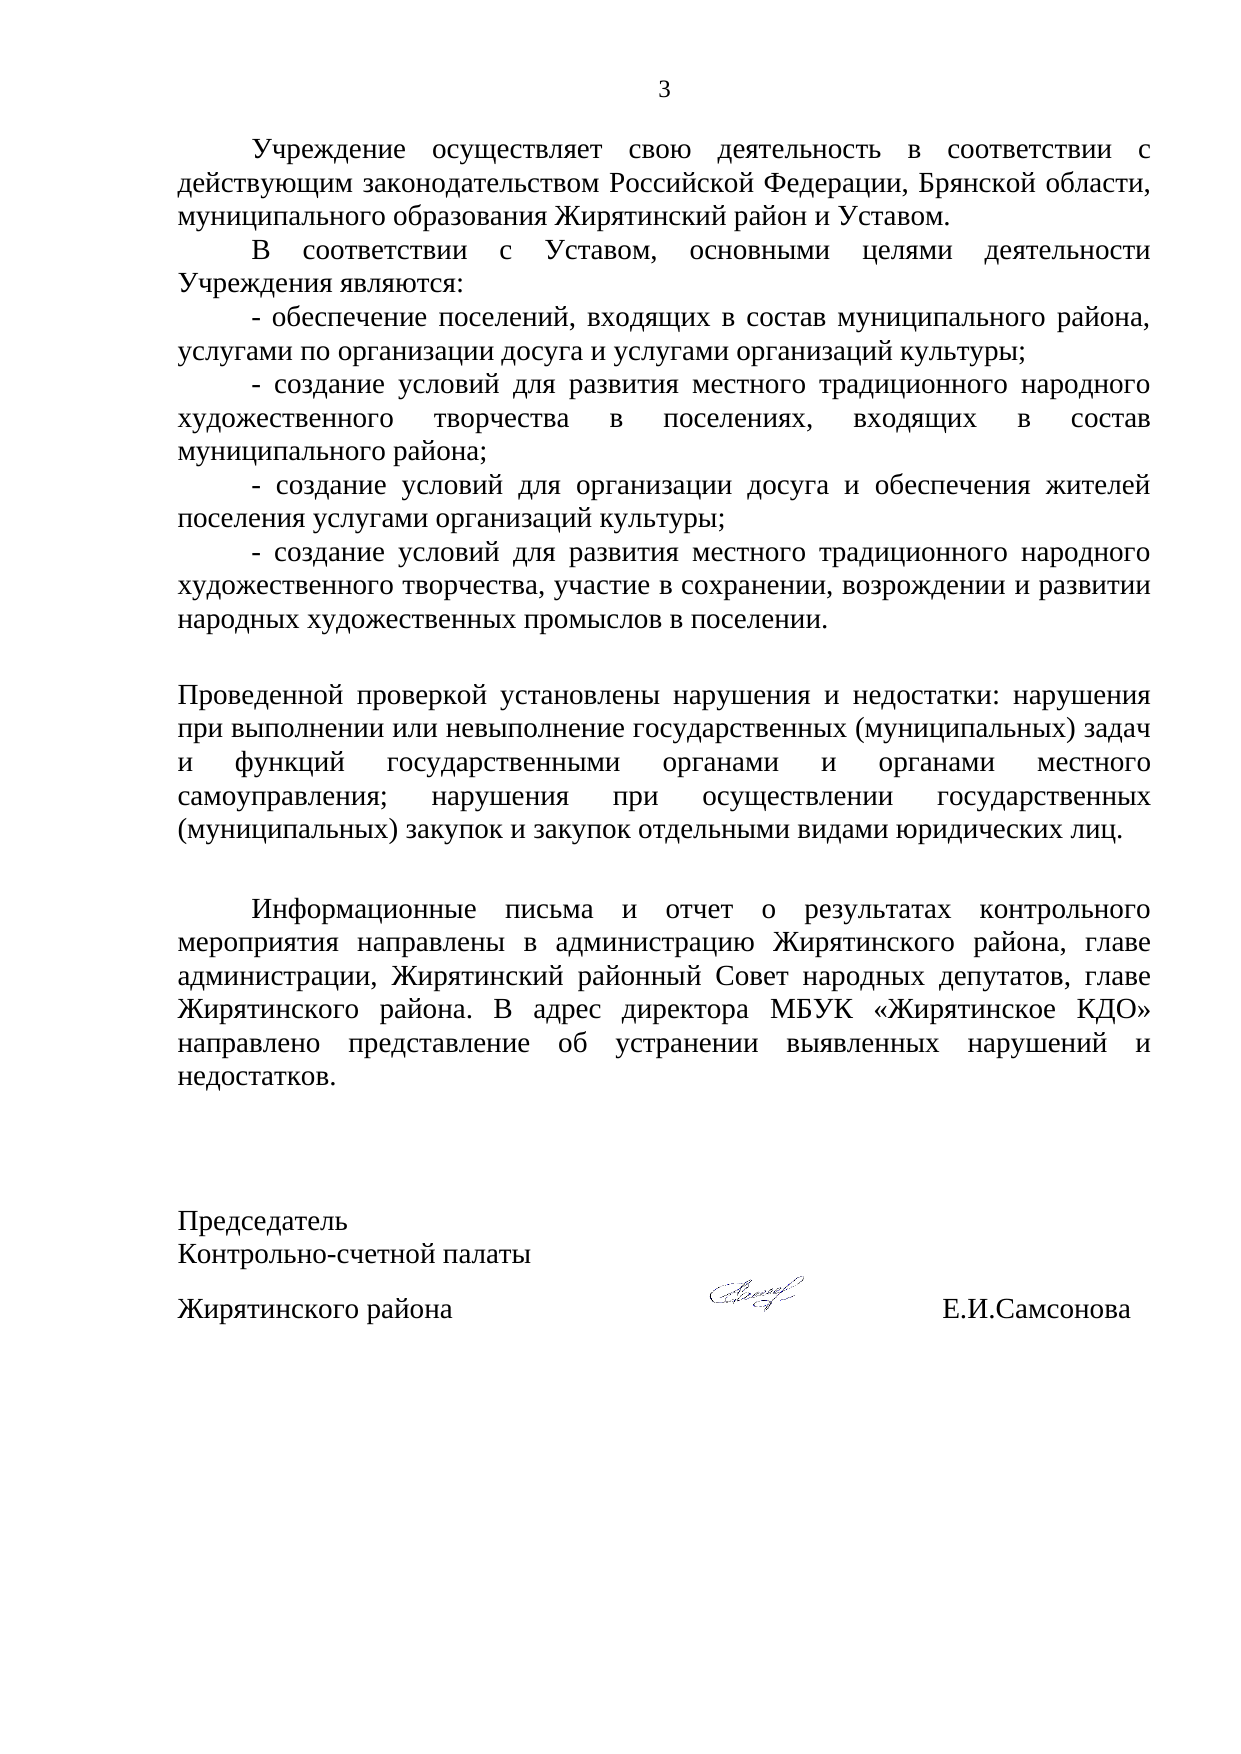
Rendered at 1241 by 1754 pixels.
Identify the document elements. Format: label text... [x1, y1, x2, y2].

text - обеспечение поселений, входящих в состав муниципального района, услугами по организации досуга и услугами организаций культуры; [177, 299, 1152, 366]
text Жирятинского района Е.И.Самсонова [177, 1270, 1152, 1325]
text - создание условий для развития местного традиционного народного художественного творчества в поселениях, входящих в состав муниципального района; [177, 366, 1152, 467]
text - создание условий для развития местного традиционного народного художественного творчества, участие в сохранении, возрождении и развитии народных художественных промыслов в поселении. [177, 534, 1152, 634]
text Председатель [177, 1203, 1152, 1236]
text Информационные письма и отчет о результатах контрольного мероприятия направлены в администрацию Жирятинского района, главе администрации, Жирятинский районный Совет народных депутатов, главе Жирятинского района. В адрес директора МБУК «Жирятинское КДО» направлено представление об устранении выявленных нарушений и недостатков. [177, 891, 1152, 1092]
text - создание условий для организации досуга и обеспечения жителей поселения услугами организаций культуры; [177, 467, 1152, 534]
picture [698, 1269, 818, 1319]
text Контрольно-счетной палаты [177, 1236, 1152, 1270]
text Проведенной проверкой установлены нарушения и недостатки: нарушения при выполнении или невыполнение государственных (муниципальных) задач и функций государственными органами и органами местного самоуправления; нарушения при осуществлении государственных (муниципальных) закупок и закупок отдельными видами юридических лиц. [177, 677, 1152, 845]
text Учреждение осуществляет свою деятельность в соответствии с действующим законодательством Российской Федерации, Брянской области, муниципального образования Жирятинский район и Уставом. [177, 131, 1152, 232]
text В соответствии с Уставом, основными целями деятельности Учреждения являются: [177, 232, 1152, 299]
